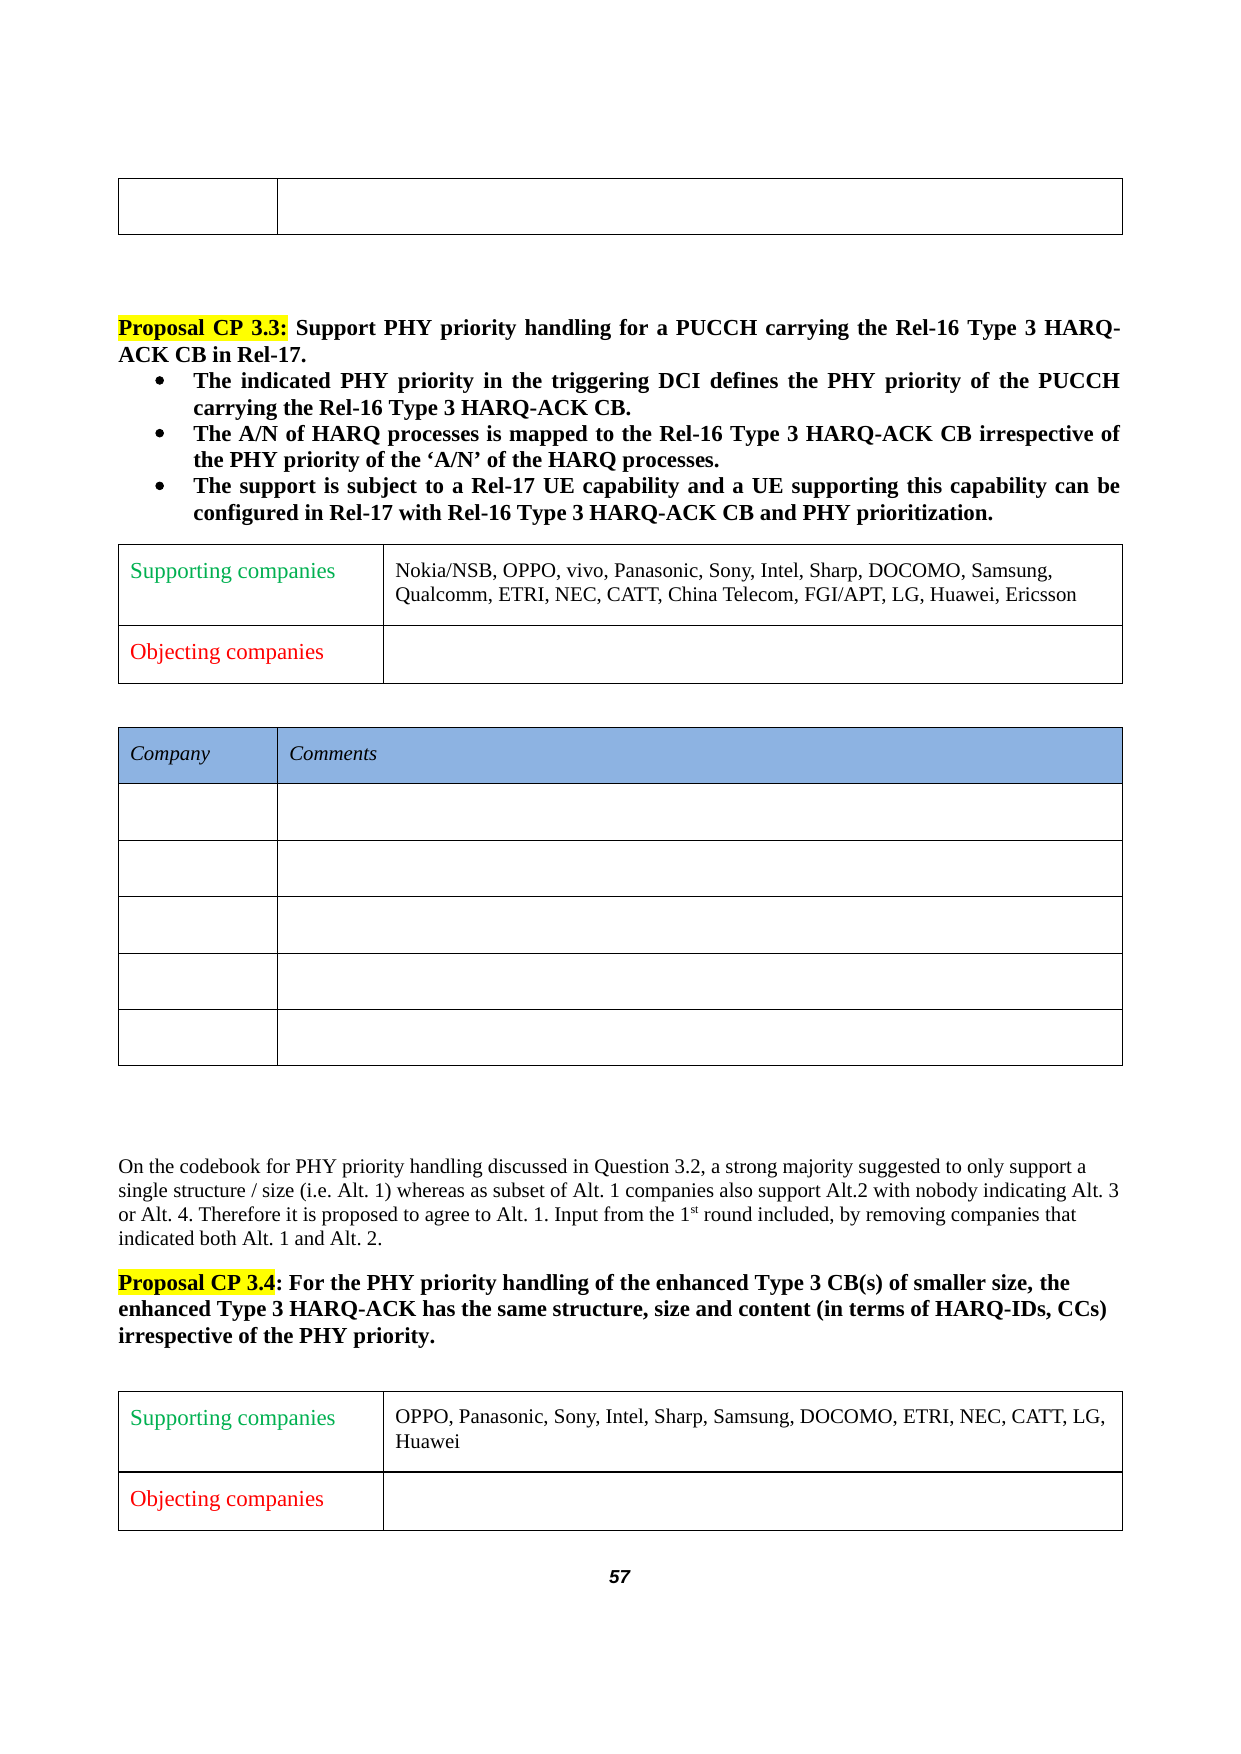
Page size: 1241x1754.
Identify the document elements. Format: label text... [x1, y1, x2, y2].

text On the codebook for PHY priority handling discussed in Question 3.2, a strong majority suggested to only support a single structure / size (i.e. Alt. 1) whereas as subset of Alt. 1 companies also support Alt.2 with nobody indicating Alt. 3 or Alt. 4. Therefore it is proposed to agree to Alt. 1. Input from the 1st round included, by removing companies that indicated both Alt. 1 and Alt. 2. [118, 1154, 1122, 1250]
list The indicated PHY priority in the triggering DCI defines the PHY priority of the PUCCH carrying the Rel-16 Type 3 HARQ-ACK CB. [156, 367, 1122, 420]
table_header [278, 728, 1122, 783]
list Proposal CP 3.3: Support PHY priority handling for a PUCCH carrying the Rel-16 Type 3 HARQ-ACK CB in Rel-17. [118, 314, 1122, 367]
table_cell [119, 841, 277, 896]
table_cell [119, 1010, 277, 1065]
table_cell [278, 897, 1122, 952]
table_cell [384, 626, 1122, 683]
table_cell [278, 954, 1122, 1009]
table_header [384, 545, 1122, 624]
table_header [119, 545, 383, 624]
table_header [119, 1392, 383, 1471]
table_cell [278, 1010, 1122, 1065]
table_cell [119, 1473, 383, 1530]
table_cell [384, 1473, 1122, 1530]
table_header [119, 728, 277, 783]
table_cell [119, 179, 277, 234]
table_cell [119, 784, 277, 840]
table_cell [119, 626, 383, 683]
list The A/N of HARQ processes is mapped to the Rel-16 Type 3 HARQ-ACK CB irrespective of the PHY priority of the ‘A/N’ of the HARQ processes. [156, 420, 1122, 473]
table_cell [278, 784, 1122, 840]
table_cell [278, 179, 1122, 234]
list The support is subject to a Rel-17 UE capability and a UE supporting this capability can be configured in Rel-17 with Rel-16 Type 3 HARQ-ACK CB and PHY prioritization. [156, 473, 1122, 525]
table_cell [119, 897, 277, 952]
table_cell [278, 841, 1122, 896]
text Proposal CP 3.4: For the PHY priority handling of the enhanced Type 3 CB(s) of smaller size, the enhanced Type 3 HARQ-ACK has the same structure, size and content (in terms of HARQ-IDs, CCs) irrespective of the PHY priority. [118, 1269, 1122, 1348]
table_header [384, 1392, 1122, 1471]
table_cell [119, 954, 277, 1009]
